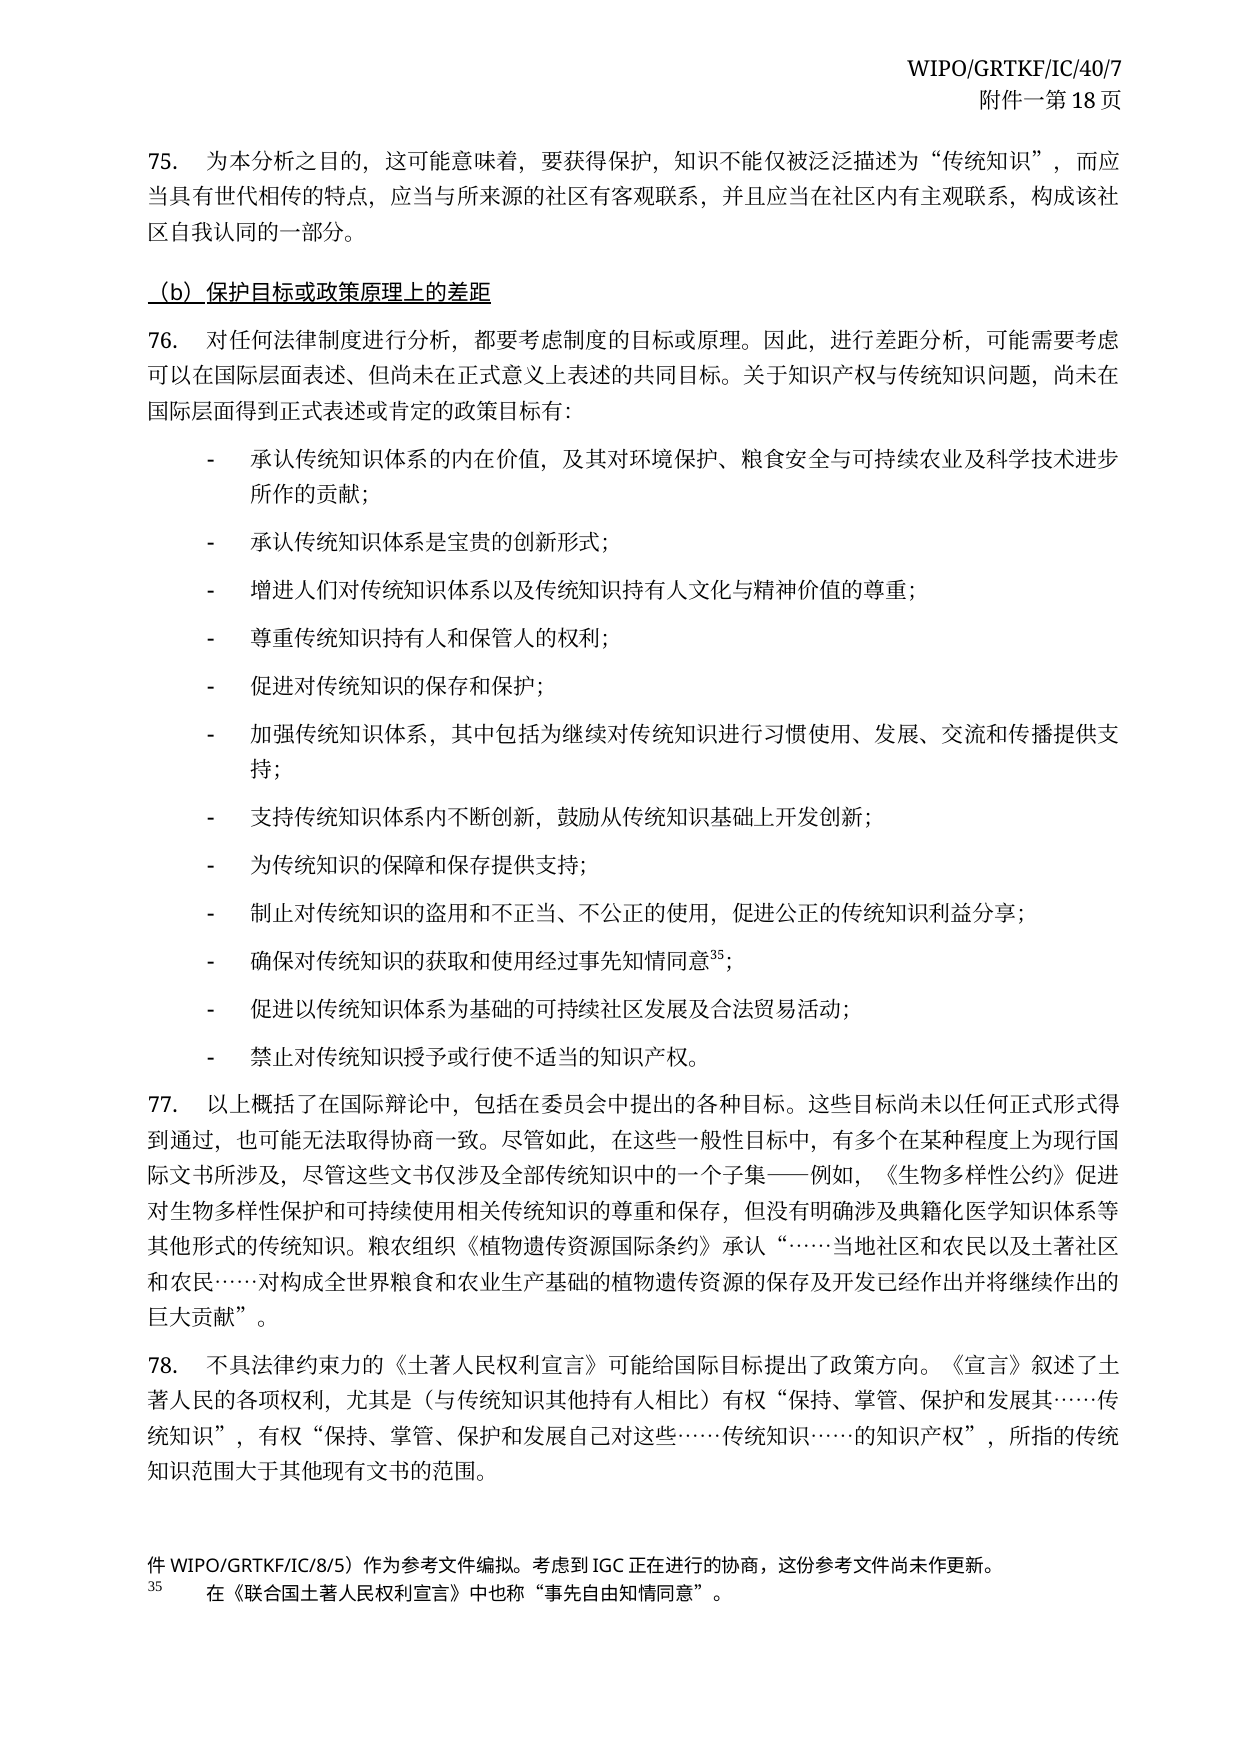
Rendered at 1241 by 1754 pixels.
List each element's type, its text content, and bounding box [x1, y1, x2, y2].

list 为传统知识的保障和保存提供支持； [207, 844, 1122, 879]
list 促进以传统知识体系为基础的可持续社区发展及合法贸易活动； [207, 988, 1122, 1023]
list 为本分析之目的，这可能意味着，要获得保护，知识不能仅被泛泛描述为“传统知识”，而应当具有世代相传的特点，应当与所来源的社区有客观联系，并且应当在社区内有主观联系，构成该社区自我认同的一部分。 [148, 140, 1122, 246]
list 对任何法律制度进行分析，都要考虑制度的目标或原理。因此，进行差距分析，可能需要考虑可以在国际层面表述、但尚未在正式意义上表述的共同目标。关于知识产权与传统知识问题，尚未在国际层面得到正式表述或肯定的政策目标有： [148, 319, 1122, 425]
list 不具法律约束力的《土著人民权利宣言》可能给国际目标提出了政策方向。《宣言》叙述了土著人民的各项权利，尤其是（与传统知识其他持有人相比）有权“保持、掌管、保护和发展其……传统知识”，有权“保持、掌管、保护和发展自己对这些……传统知识……的知识产权”，所指的传统知识范围大于其他现有文书的范围。 [148, 1344, 1122, 1486]
list 增进人们对传统知识体系以及传统知识持有人文化与精神价值的尊重； [207, 569, 1122, 604]
list 加强传统知识体系，其中包括为继续对传统知识进行习惯使用、发展、交流和传播提供支持； [207, 713, 1122, 784]
list 确保对传统知识的获取和使用经过事先知情同意； [207, 940, 1122, 975]
list 以上概括了在国际辩论中，包括在委员会中提出的各种目标。这些目标尚未以任何正式形式得到通过，也可能无法取得协商一致。尽管如此，在这些一般性目标中，有多个在某种程度上为现行国际文书所涉及，尽管这些文书仅涉及全部传统知识中的一个子集——例如，《生物多样性公约》促进对生物多样性保护和可持续使用相关传统知识的尊重和保存，但没有明确涉及典籍化医学知识体系等其他形式的传统知识。粮农组织《植物遗传资源国际条约》承认“……当地社区和农民以及土著社区和农民……对构成全世界粮食和农业生产基础的植物遗传资源的保存及开发已经作出并将继续作出的巨大贡献”。 [148, 1084, 1122, 1332]
list 承认传统知识体系是宝贵的创新形式； [207, 521, 1122, 557]
list 尊重传统知识持有人和保管人的权利； [207, 617, 1122, 652]
list 促进对传统知识的保存和保护； [207, 665, 1122, 700]
list 支持传统知识体系内不断创新，鼓励从传统知识基础上开发创新； [207, 796, 1122, 832]
list 承认传统知识体系的内在价值，及其对环境保护、粮食安全与可持续农业及科学技术进步所作的贡献； [207, 438, 1122, 509]
subtitle （b） 保护目标或政策原理上的差距 [148, 271, 1122, 307]
list 禁止对传统知识授予或行使不适当的知识产权。 [207, 1036, 1122, 1071]
list 制止对传统知识的盗用和不正当、不公正的使用，促进公正的传统知识利益分享； [207, 892, 1122, 927]
